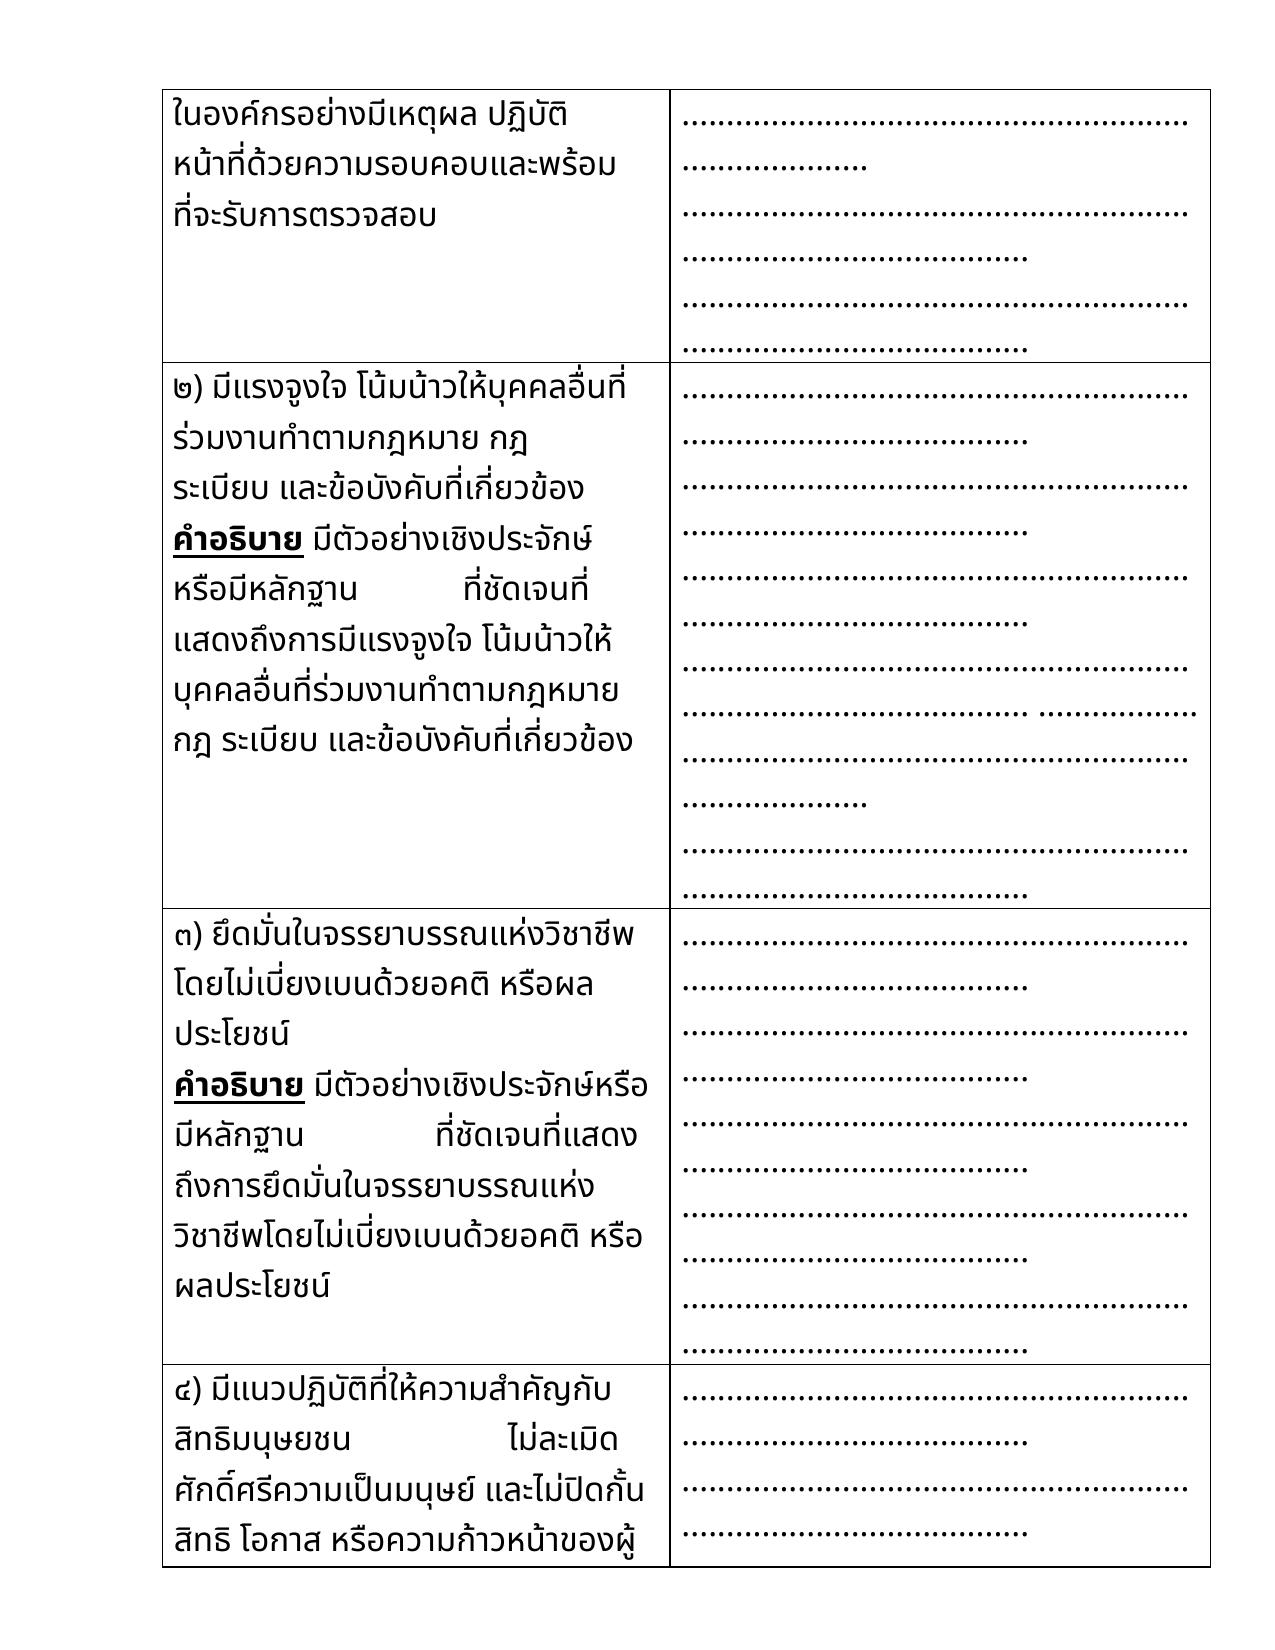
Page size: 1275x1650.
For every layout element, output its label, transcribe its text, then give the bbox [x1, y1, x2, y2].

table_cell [671, 1365, 1210, 1566]
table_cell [163, 1365, 669, 1566]
table_cell ................................................................................................ ................................................................................................ ................................................................................................ ................................................................................................ ................................................................................................ ................................................................................................ [671, 363, 1210, 908]
table_cell [163, 90, 669, 362]
table_cell ๓) ยึดมั่นในจรรยาบรรณแห่งวิชาชีพโดยไม่เบี่ยงเบนด้วยอคติ หรือผลประโยชน์ คำอธิบาย มีตัวอย่างเชิงประจักษ์หรือมีหลักฐาน ที่ชัดเจนที่แสดงถึงการยึดมั่นในจรรยาบรรณแห่งวิชาชีพโดยไม่เบี่ยงเบนด้วยอคติ หรือผลประโยชน์ [163, 909, 669, 1363]
table_cell ................................................................................................ ................................................................................................ ................................................................................................ ................................................................................................ ................................................................................................ [671, 909, 1210, 1363]
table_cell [671, 90, 1210, 362]
table_cell [163, 363, 669, 908]
